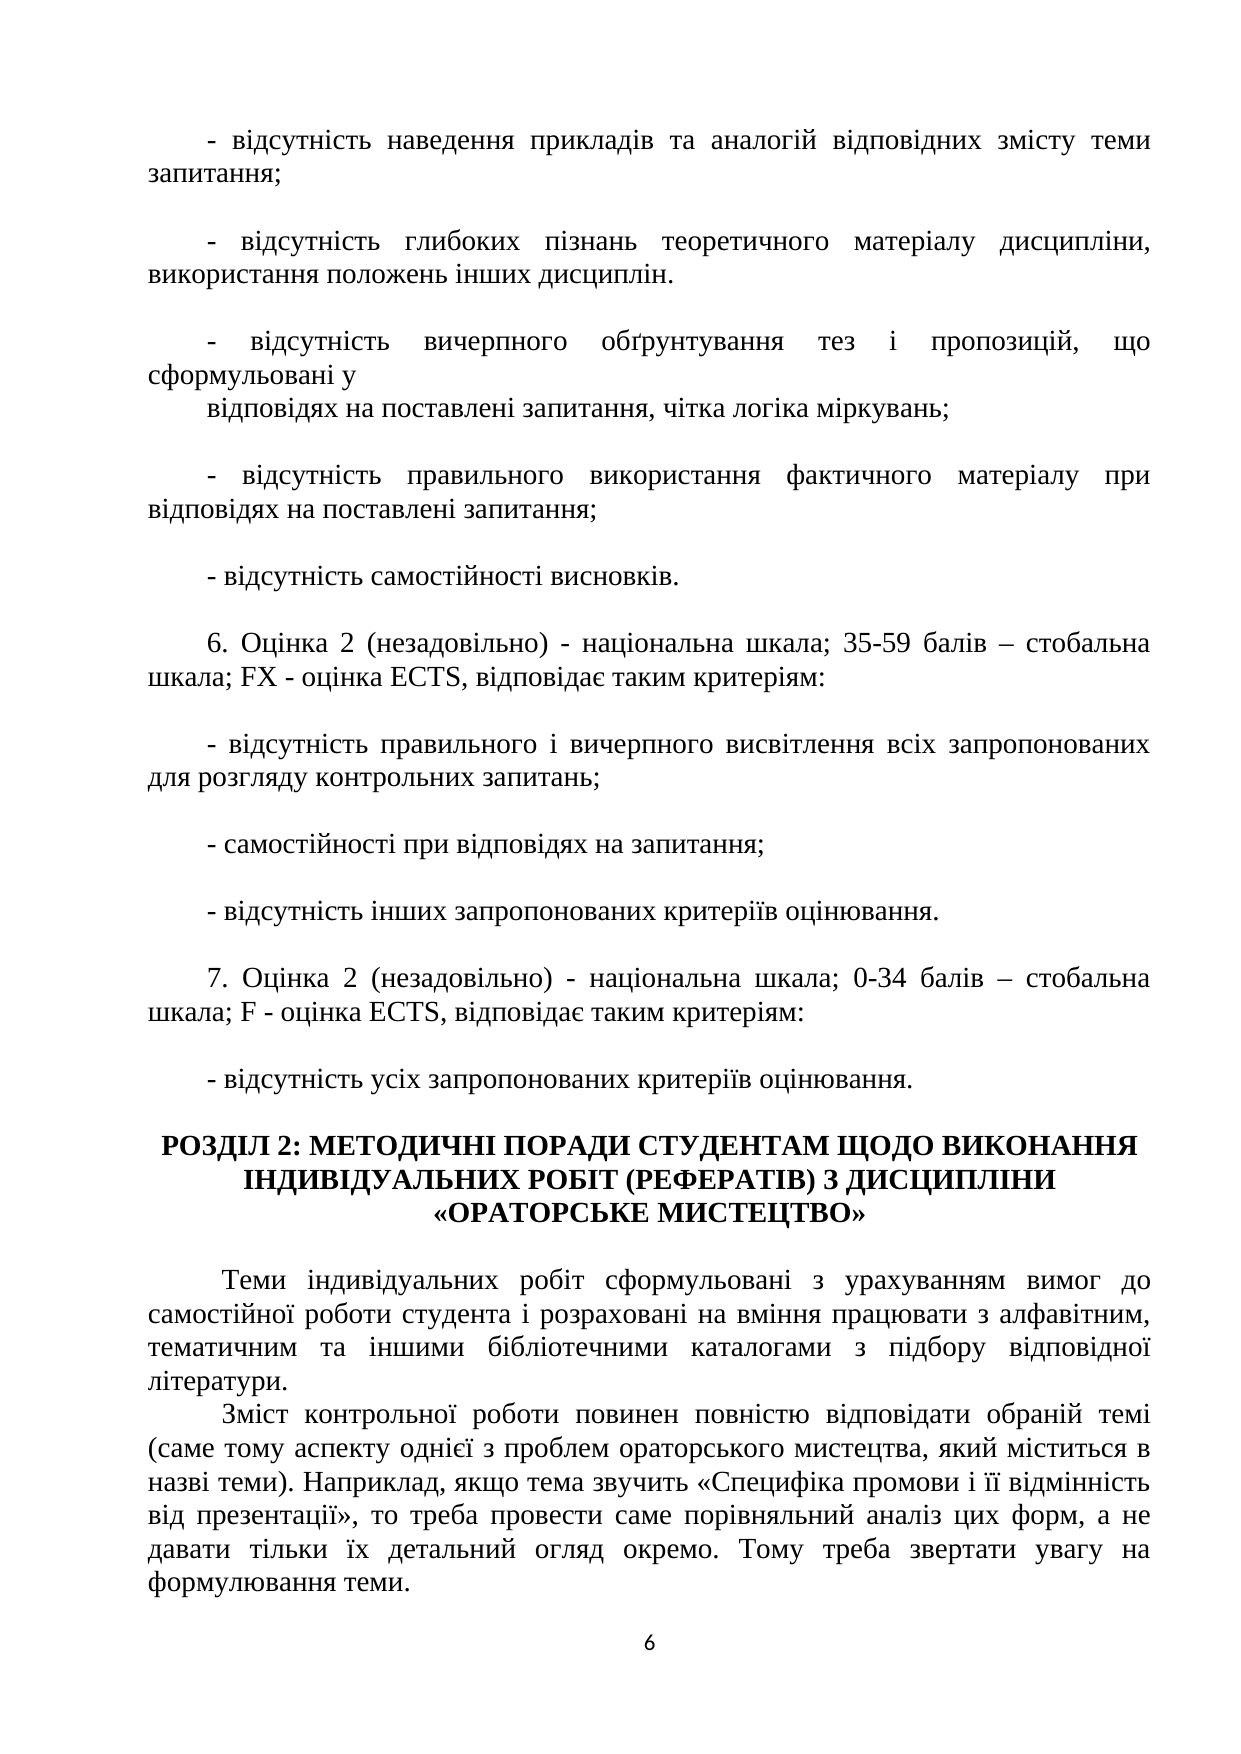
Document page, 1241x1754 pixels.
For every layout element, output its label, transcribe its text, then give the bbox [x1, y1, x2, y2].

text - відсутність самостійності висновків. [148, 558, 1152, 592]
text - відсутність правильного використання фактичного матеріалу при відповідях на поставлені запитання; [148, 457, 1152, 524]
text 6. Оцінка 2 (незадовільно) - національна шкала; 35-59 балів – стобальна шкала; FX - оцінка ECTS, відповідає таким критеріям: [148, 625, 1152, 692]
text - самостійності при відповідях на запитання; [148, 826, 1152, 860]
text відповідях на поставлені запитання, чітка логіка міркувань; [148, 390, 1152, 424]
text - відсутність вичерпного обґрунтування тез і пропозицій, що сформульовані у [148, 323, 1152, 390]
text - відсутність наведення прикладів та аналогій відповідних змісту теми запитання; [148, 122, 1152, 189]
text - відсутність глибоких пізнань теоретичного матеріалу дисципліни, використання положень інших дисциплін. [148, 223, 1152, 290]
text 7. Оцінка 2 (незадовільно) - національна шкала; 0-34 балів – стобальна шкала; F - оцінка ECTS, відповідає таким критеріям: [148, 961, 1152, 1028]
text Теми індивідуальних робіт сформульовані з урахуванням вимог до самостійної роботи студента і розраховані на вміння працювати з алфавітним, тематичним та іншими бібліотечними каталогами з підбору відповідної літератури. [148, 1262, 1152, 1397]
text - відсутність інших запропонованих критеріїв оцінювання. [148, 893, 1152, 927]
text РОЗДІЛ 2: МЕТОДИЧНІ ПОРАДИ СТУДЕНТАМ ЩОДО ВИКОНАННЯ ІНДИВІДУАЛЬНИХ РОБІТ (РЕФЕРАТІВ) З ДИСЦИПЛІНИ «ОРАТОРСЬКЕ МИСТЕЦТВО» [148, 1128, 1152, 1229]
text - відсутність правильного і вичерпного висвітлення всіх запропонованих для розгляду контрольних запитань; [148, 726, 1152, 793]
text - відсутність усіх запропонованих критеріїв оцінювання. [148, 1061, 1152, 1095]
text Зміст контрольної роботи повинен повністю відповідати обраній темі (саме тому аспекту однієї з проблем ораторського мистецтва, який міститься в назві теми). Наприклад, якщо тема звучить «Специфіка промови і її відмінність від презентації», то треба провести саме порівняльний аналіз цих форм, а не давати тільки їх детальний огляд окремо. Тому треба звертати увагу на формулювання теми. [148, 1397, 1152, 1598]
